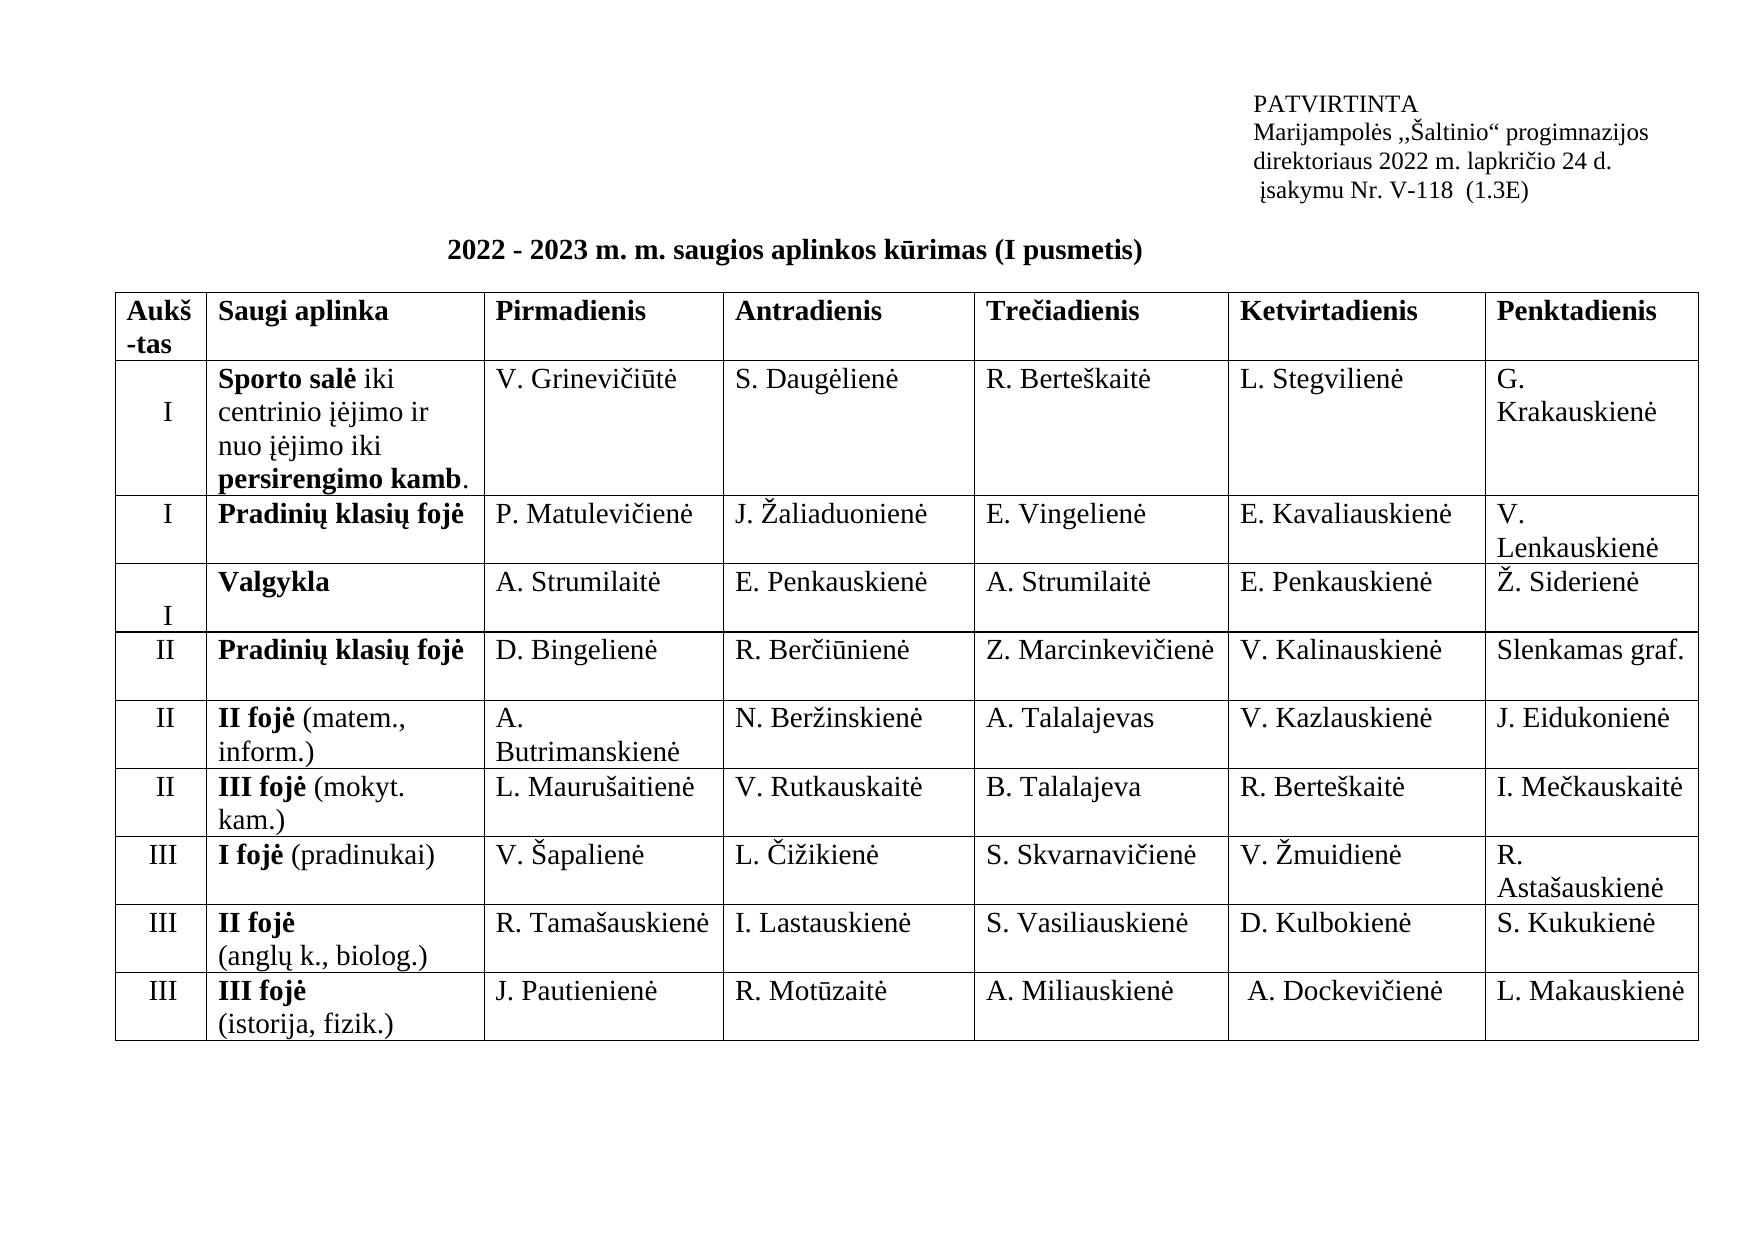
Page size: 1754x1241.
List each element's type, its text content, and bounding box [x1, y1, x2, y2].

table_cell II [116, 701, 206, 768]
table_cell I [116, 496, 206, 563]
table_cell Valgykla [207, 564, 484, 631]
table_cell L. Stegvilienė [1229, 361, 1485, 495]
table_cell R. Berteškaitė [975, 361, 1228, 495]
table_cell Pradinių klasių fojė [207, 496, 484, 563]
table_cell J. Eidukonienė [1486, 701, 1698, 768]
table_cell III fojė (mokyt. kam.) [207, 769, 484, 836]
table_cell III [116, 905, 206, 972]
table_cell A. Butrimanskienė [485, 701, 723, 768]
table_cell III [116, 837, 206, 904]
table_cell V. Lenkauskienė [1486, 496, 1698, 563]
table_cell P. Matulevičienė [485, 496, 723, 563]
table_cell V. Žmuidienė [1229, 837, 1485, 904]
table_cell E. Kavaliauskienė [1229, 496, 1485, 563]
table_cell A. Strumilaitė [485, 564, 723, 631]
table_cell Ž. Siderienė [1486, 564, 1698, 631]
table_cell S. Skvarnavičienė [975, 837, 1228, 904]
table_cell A. Miliauskienė [975, 973, 1228, 1040]
table_cell E. Penkauskienė [724, 564, 974, 631]
table_cell E. Vingelienė [975, 496, 1228, 563]
table_cell R. Berteškaitė [1229, 769, 1485, 836]
table_cell Sporto salė iki centrinio įėjimo ir nuo įėjimo iki persirengimo kamb. [207, 361, 484, 495]
table_header Trečiadienis [975, 293, 1228, 360]
table_cell B. Talalajeva [975, 769, 1228, 836]
table_cell L. Maurušaitienė [485, 769, 723, 836]
table_cell L. Makauskienė [1486, 973, 1698, 1040]
table_cell V. Kazlauskienė [1229, 701, 1485, 768]
table_cell Z. Marcinkevičienė [975, 633, 1228, 699]
table_cell III fojė (istorija, fizik.) [207, 973, 484, 1040]
table_cell I fojė (pradinukai) [207, 837, 484, 904]
table_cell A. Strumilaitė [975, 564, 1228, 631]
table_cell G. Krakauskienė [1486, 361, 1698, 495]
table_cell I [116, 361, 206, 495]
table_cell J. Pautienienė [485, 973, 723, 1040]
text direktoriaus 2022 m. lapkričio 24 d. [753, 146, 1698, 175]
table_header Aukš-tas [116, 293, 206, 360]
table_cell I. Lastauskienė [724, 905, 974, 972]
text 2022 - 2023 m. m. saugios aplinkos kūrimas (I pusmetis) [177, 232, 1698, 266]
table_cell R. Berčiūnienė [724, 633, 974, 699]
text Marijampolės ,,Šaltinio“ progimnazijos [753, 117, 1698, 146]
table_cell A. Dockevičienė [1229, 973, 1485, 1040]
table_header Antradienis [724, 293, 974, 360]
table_header Ketvirtadienis [1229, 293, 1485, 360]
table_cell V. Šapalienė [485, 837, 723, 904]
table_cell S. Daugėlienė [724, 361, 974, 495]
table_cell J. Žaliaduonienė [724, 496, 974, 563]
table_cell L. Čižikienė [724, 837, 974, 904]
table_cell V. Kalinauskienė [1229, 633, 1485, 699]
table_cell A. Talalajevas [975, 701, 1228, 768]
table_cell V. Grinevičiūtė [485, 361, 723, 495]
text įsakymu Nr. V-118 (1.3E) [753, 175, 1698, 204]
table_cell II [116, 633, 206, 699]
table_header Penktadienis [1486, 293, 1698, 360]
table_header Pirmadienis [485, 293, 723, 360]
table_cell S. Vasiliauskienė [975, 905, 1228, 972]
table_cell N. Beržinskienė [724, 701, 974, 768]
table_cell II [116, 769, 206, 836]
table_cell E. Penkauskienė [1229, 564, 1485, 631]
table_cell Pradinių klasių fojė [207, 633, 484, 699]
table_cell V. Rutkauskaitė [724, 769, 974, 836]
table_cell R. Astašauskienė [1486, 837, 1698, 904]
table_cell I [116, 564, 206, 631]
table_cell II fojė (matem., inform.) [207, 701, 484, 768]
table_header Saugi aplinka [207, 293, 484, 360]
table_cell S. Kukukienė [1486, 905, 1698, 972]
text PATVIRTINTA [753, 89, 1698, 117]
table_cell R. Motūzaitė [724, 973, 974, 1040]
table_cell Slenkamas graf. [1486, 633, 1698, 699]
table_cell R. Tamašauskienė [485, 905, 723, 972]
table_cell D. Kulbokienė [1229, 905, 1485, 972]
table_cell III [116, 973, 206, 1040]
table_cell I. Mečkauskaitė [1486, 769, 1698, 836]
table_cell D. Bingelienė [485, 633, 723, 699]
table_cell II fojė (anglų k., biolog.) [207, 905, 484, 972]
